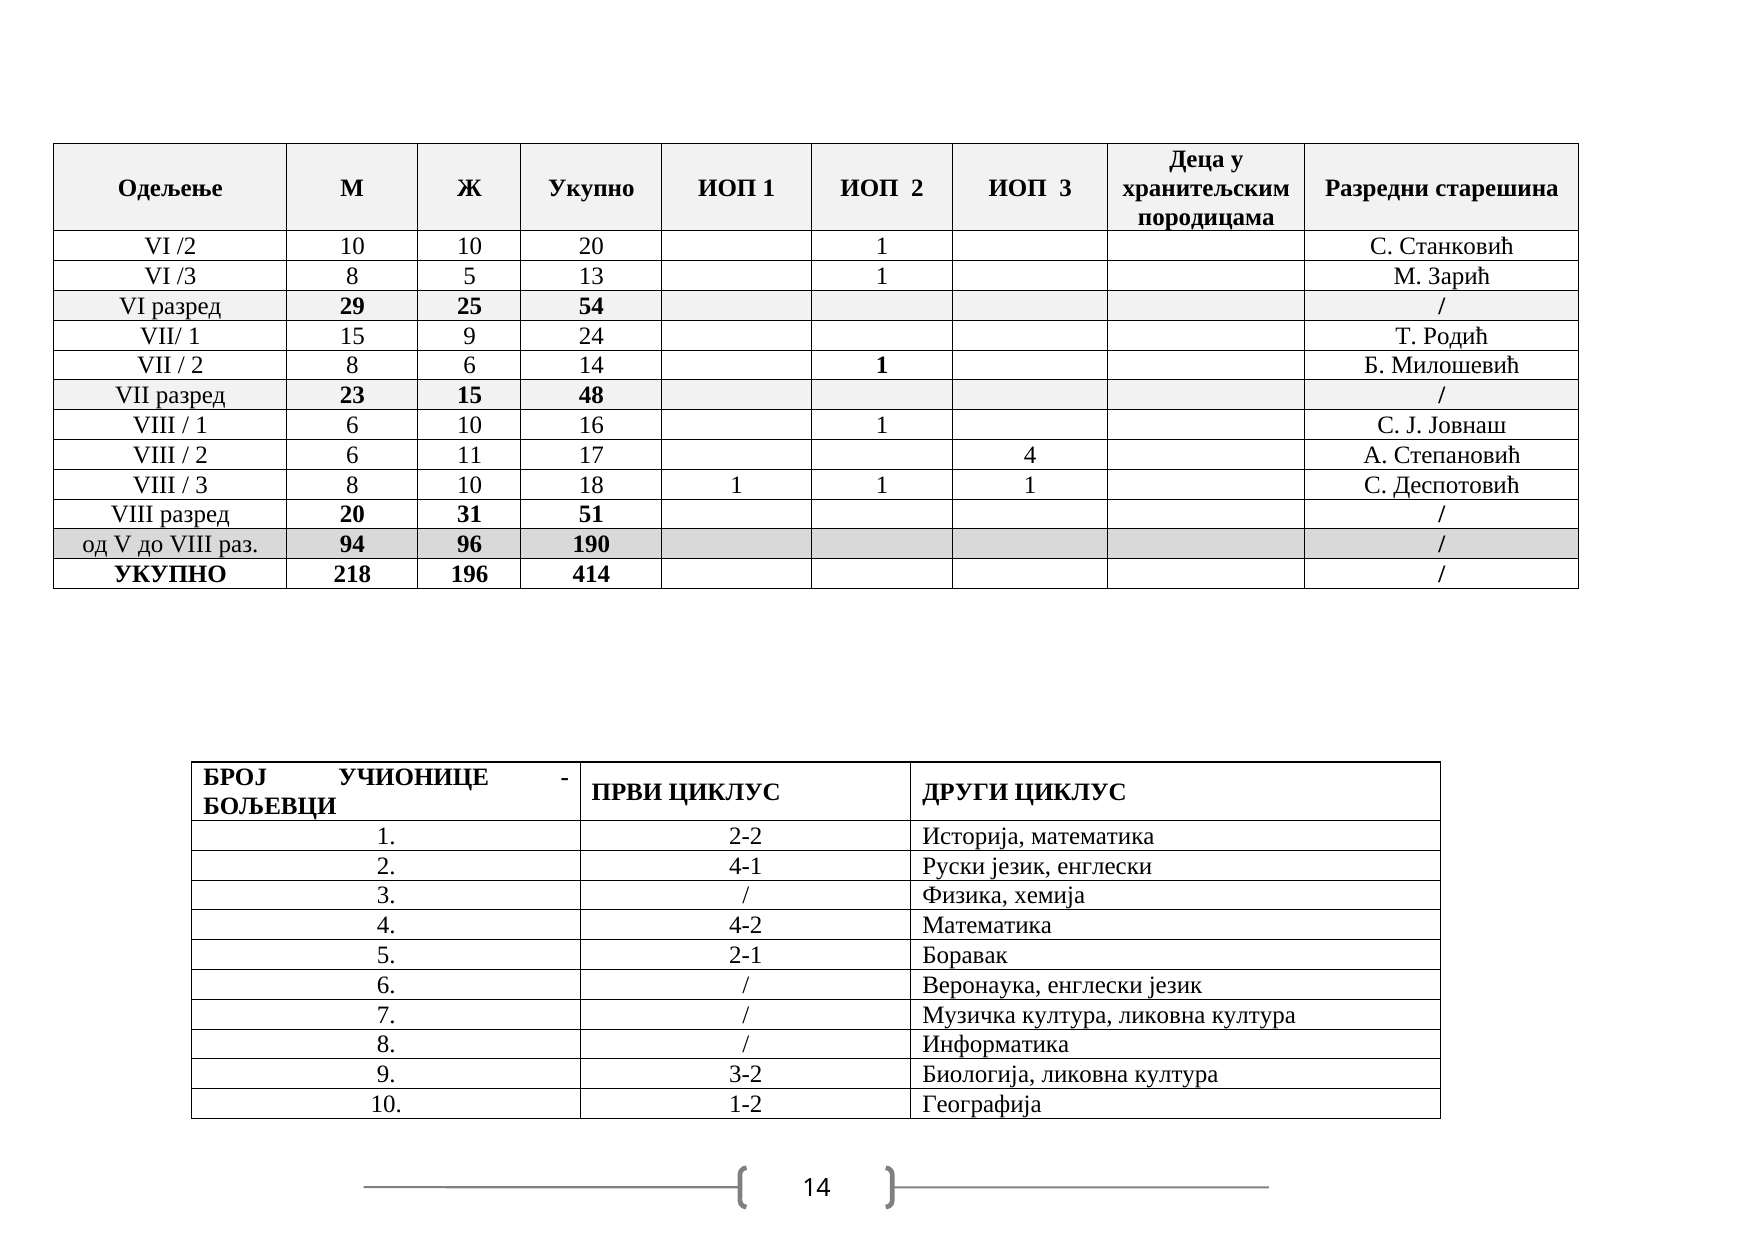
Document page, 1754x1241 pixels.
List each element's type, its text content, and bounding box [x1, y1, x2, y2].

table_cell 25 [418, 291, 520, 320]
table_cell 96 [418, 529, 520, 558]
table_cell 8 [287, 351, 417, 379]
table_cell [953, 380, 1107, 409]
table_cell [1108, 321, 1304, 349]
table_cell А. Степановић [1305, 440, 1578, 469]
table_cell Биологија, ликовна култура [911, 1059, 1440, 1088]
table_cell [953, 410, 1107, 439]
table_cell 31 [418, 500, 520, 528]
table_cell 1 [812, 470, 952, 498]
table_cell 48 [521, 380, 661, 409]
table_cell 196 [418, 559, 520, 588]
table_cell 4-1 [581, 851, 910, 879]
table_cell Информатика [911, 1030, 1440, 1058]
table_cell С. Ј. Јовнаш [1305, 410, 1578, 439]
table_cell [1108, 231, 1304, 260]
table_header Разредни старешина [1305, 144, 1578, 230]
table_cell VIII / 2 [54, 440, 286, 469]
table_cell Б. Милошевић [1305, 351, 1578, 379]
table_cell VI разред [54, 291, 286, 320]
table_cell 24 [521, 321, 661, 349]
table_cell 6. [192, 970, 580, 999]
table_cell VIII разред [54, 500, 286, 528]
table_cell / [1305, 291, 1578, 320]
table_header ИОП 1 [662, 144, 811, 230]
table_cell 20 [287, 500, 417, 528]
table_cell Музичка култура, ликовна култура [911, 1000, 1440, 1028]
table_cell 20 [521, 231, 661, 260]
table_cell [1108, 380, 1304, 409]
table_cell Боравак [911, 940, 1440, 969]
table_cell 5 [418, 261, 520, 290]
table_cell 8. [192, 1030, 580, 1058]
table_cell 15 [418, 380, 520, 409]
table_cell 414 [521, 559, 661, 588]
table_cell 5. [192, 940, 580, 969]
table_cell 6 [418, 351, 520, 379]
table_cell [1108, 351, 1304, 379]
table_header ИОП 3 [953, 144, 1107, 230]
table_cell / [1305, 500, 1578, 528]
table_cell Руски језик, енглески [911, 851, 1440, 879]
table_cell [662, 351, 811, 379]
table_cell С. Станковић [1305, 231, 1578, 260]
table_cell [662, 380, 811, 409]
table_cell [1108, 291, 1304, 320]
table_cell УКУПНО [54, 559, 286, 588]
table_header БРОЈ УЧИОНИЦЕ - БОЉЕВЦИ [192, 763, 580, 820]
table_cell [662, 321, 811, 349]
table_cell 10 [418, 470, 520, 498]
table_cell [1108, 500, 1304, 528]
table_cell 4. [192, 910, 580, 939]
table_cell VII разред [54, 380, 286, 409]
table_header Одељење [54, 144, 286, 230]
table_cell 10 [418, 410, 520, 439]
table_cell [662, 500, 811, 528]
table_header ДРУГИ ЦИКЛУС [911, 763, 1440, 820]
table_cell oд V до VIII раз. [54, 529, 286, 558]
table_cell Математика [911, 910, 1440, 939]
table_cell / [1305, 529, 1578, 558]
table_cell 18 [521, 470, 661, 498]
table_cell 2-1 [581, 940, 910, 969]
table_cell 14 [521, 351, 661, 379]
table_header ПРВИ ЦИКЛУС [581, 763, 910, 820]
table_cell [953, 291, 1107, 320]
table_cell [662, 231, 811, 260]
table_cell [1108, 410, 1304, 439]
table_cell [1108, 529, 1304, 558]
table_cell [953, 500, 1107, 528]
table_cell 2. [192, 851, 580, 879]
table_cell VIII / 1 [54, 410, 286, 439]
table_cell 8 [287, 470, 417, 498]
table_cell [812, 500, 952, 528]
table_cell [662, 440, 811, 469]
table_cell 4-2 [581, 910, 910, 939]
table_cell [812, 291, 952, 320]
table_cell / [1305, 380, 1578, 409]
table_cell 3. [192, 881, 580, 909]
table_cell 1 [812, 261, 952, 290]
table_cell 94 [287, 529, 417, 558]
table_cell 10. [192, 1089, 580, 1118]
table_cell 11 [418, 440, 520, 469]
table_cell [812, 380, 952, 409]
table_header Укупно [521, 144, 661, 230]
table_cell 10 [418, 231, 520, 260]
table_cell 2-2 [581, 821, 910, 850]
table_cell 1 [662, 470, 811, 498]
table_header Деца у хранитељским породицама [1108, 144, 1304, 230]
table_cell 1-2 [581, 1089, 910, 1118]
table_header ИОП 2 [812, 144, 952, 230]
table_cell 4 [953, 440, 1107, 469]
table_cell 1. [192, 821, 580, 850]
table_cell VII / 2 [54, 351, 286, 379]
table_cell [953, 261, 1107, 290]
table_cell [662, 410, 811, 439]
table_cell 7. [192, 1000, 580, 1028]
table_cell 1 [953, 470, 1107, 498]
table_cell [953, 559, 1107, 588]
table_cell VI /2 [54, 231, 286, 260]
table_cell [1108, 559, 1304, 588]
table_cell / [581, 1030, 910, 1058]
table_cell Т. Родић [1305, 321, 1578, 349]
table_cell 10 [287, 231, 417, 260]
table_cell 6 [287, 410, 417, 439]
table_cell 8 [287, 261, 417, 290]
table_cell [662, 559, 811, 588]
table_cell 1 [812, 231, 952, 260]
table_header М [287, 144, 417, 230]
table_cell [953, 351, 1107, 379]
table_cell Историја, математика [911, 821, 1440, 850]
table_cell [1108, 440, 1304, 469]
table_cell [1108, 470, 1304, 498]
table_cell / [581, 1000, 910, 1028]
table_cell 3-2 [581, 1059, 910, 1088]
table_cell 29 [287, 291, 417, 320]
table_cell 6 [287, 440, 417, 469]
table_cell 16 [521, 410, 661, 439]
table_cell 13 [521, 261, 661, 290]
table_cell М. Зарић [1305, 261, 1578, 290]
table_cell [662, 529, 811, 558]
table_cell [953, 321, 1107, 349]
table_cell [812, 440, 952, 469]
table_cell / [581, 881, 910, 909]
table_cell 218 [287, 559, 417, 588]
table_cell [812, 559, 952, 588]
table_cell 54 [521, 291, 661, 320]
table_cell [953, 231, 1107, 260]
table_cell / [581, 970, 910, 999]
table_cell [953, 529, 1107, 558]
table_cell [662, 291, 811, 320]
table_cell 17 [521, 440, 661, 469]
table_cell [812, 321, 952, 349]
table_cell С. Деспотовић [1305, 470, 1578, 498]
table_cell 15 [287, 321, 417, 349]
table_cell 190 [521, 529, 661, 558]
table_cell Географија [911, 1089, 1440, 1118]
table_cell 1 [812, 410, 952, 439]
table_header Ж [418, 144, 520, 230]
table_cell 23 [287, 380, 417, 409]
table_cell [1108, 261, 1304, 290]
table_cell 9 [418, 321, 520, 349]
table_cell VIII / 3 [54, 470, 286, 498]
table_cell Физика, хемија [911, 881, 1440, 909]
table_cell [812, 529, 952, 558]
table_cell 51 [521, 500, 661, 528]
table_cell 9. [192, 1059, 580, 1088]
table_cell 1 [812, 351, 952, 379]
table_cell VI /3 [54, 261, 286, 290]
table_cell VII/ 1 [54, 321, 286, 349]
table_cell Веронаука, енглески језик [911, 970, 1440, 999]
table_cell [662, 261, 811, 290]
table_cell / [1305, 559, 1578, 588]
